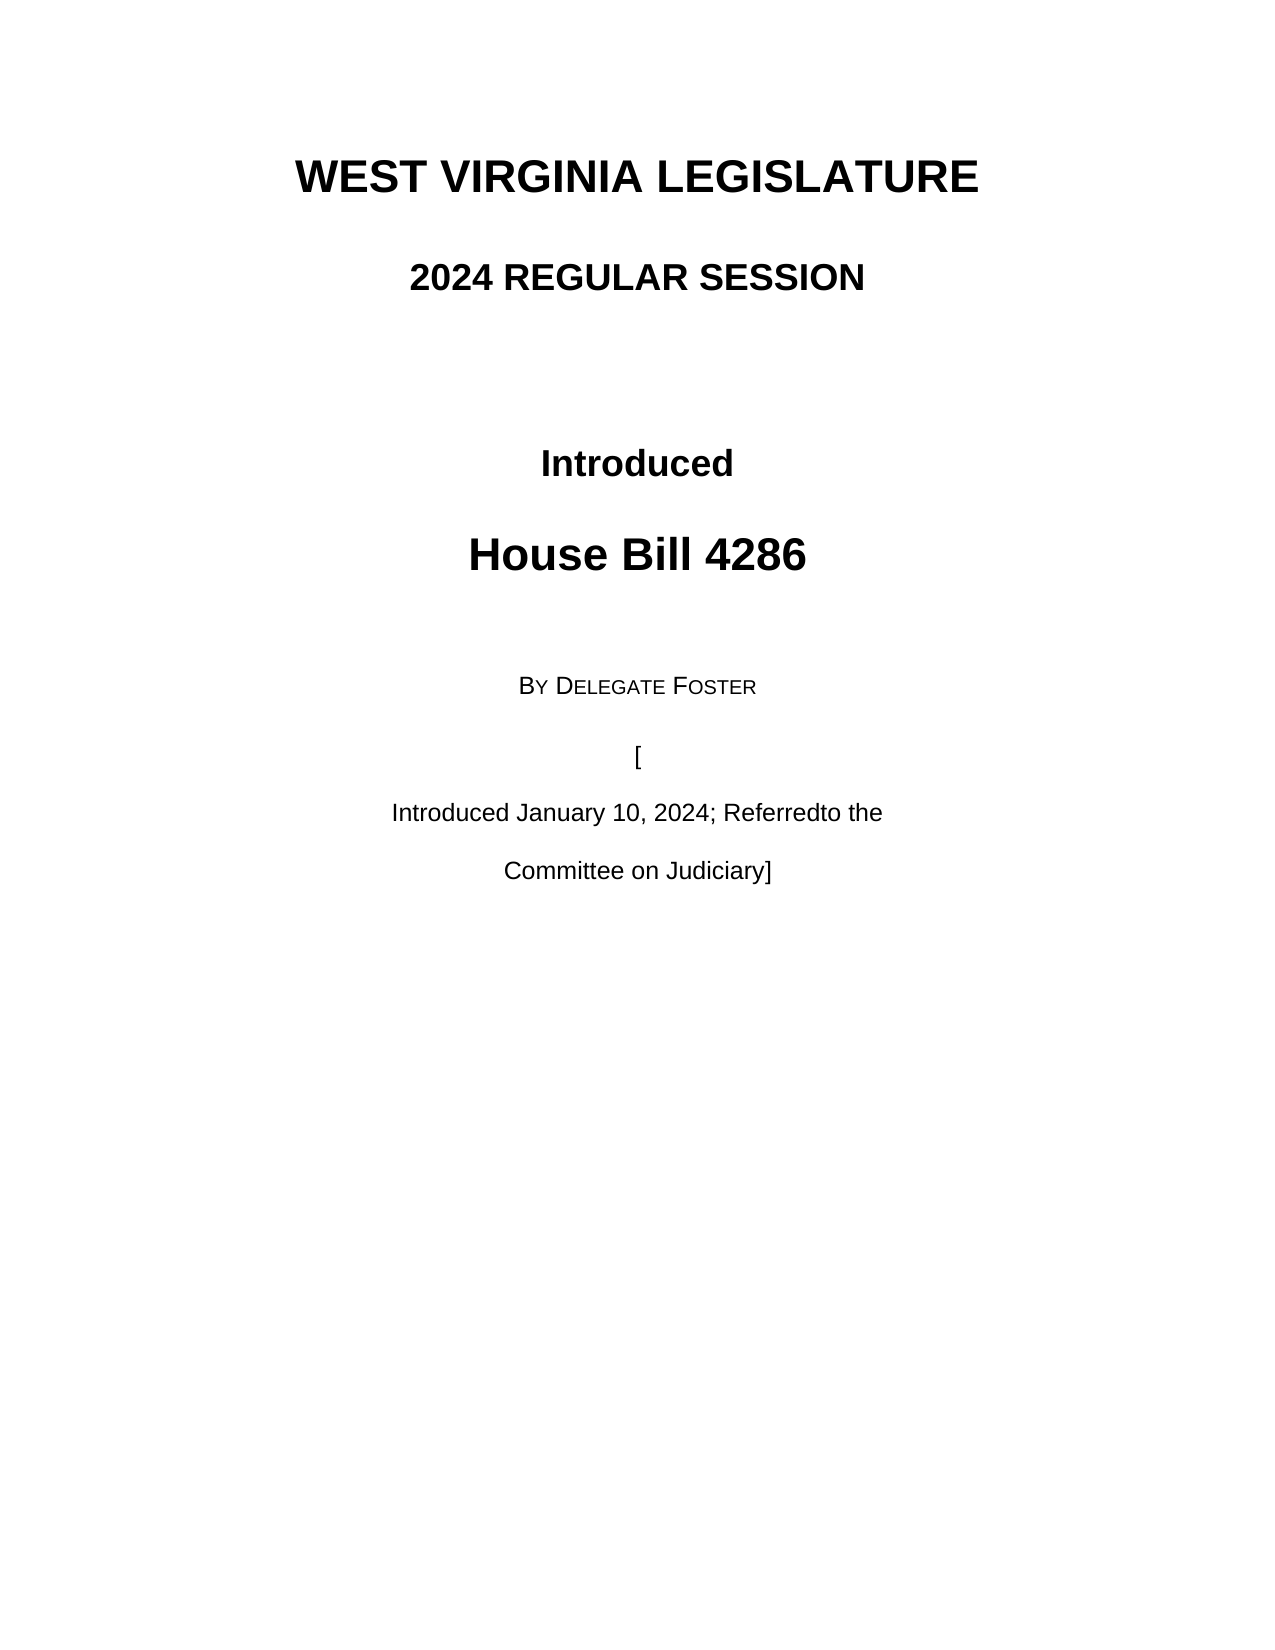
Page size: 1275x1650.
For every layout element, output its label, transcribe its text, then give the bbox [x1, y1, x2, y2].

title WEST VIRGINIA LEGISLATURE [150, 150, 1125, 203]
title 2024 REGULAR SESSION [150, 255, 1125, 298]
text Bill [150, 528, 1125, 581]
text By [337, 671, 937, 699]
text [] [337, 741, 937, 884]
